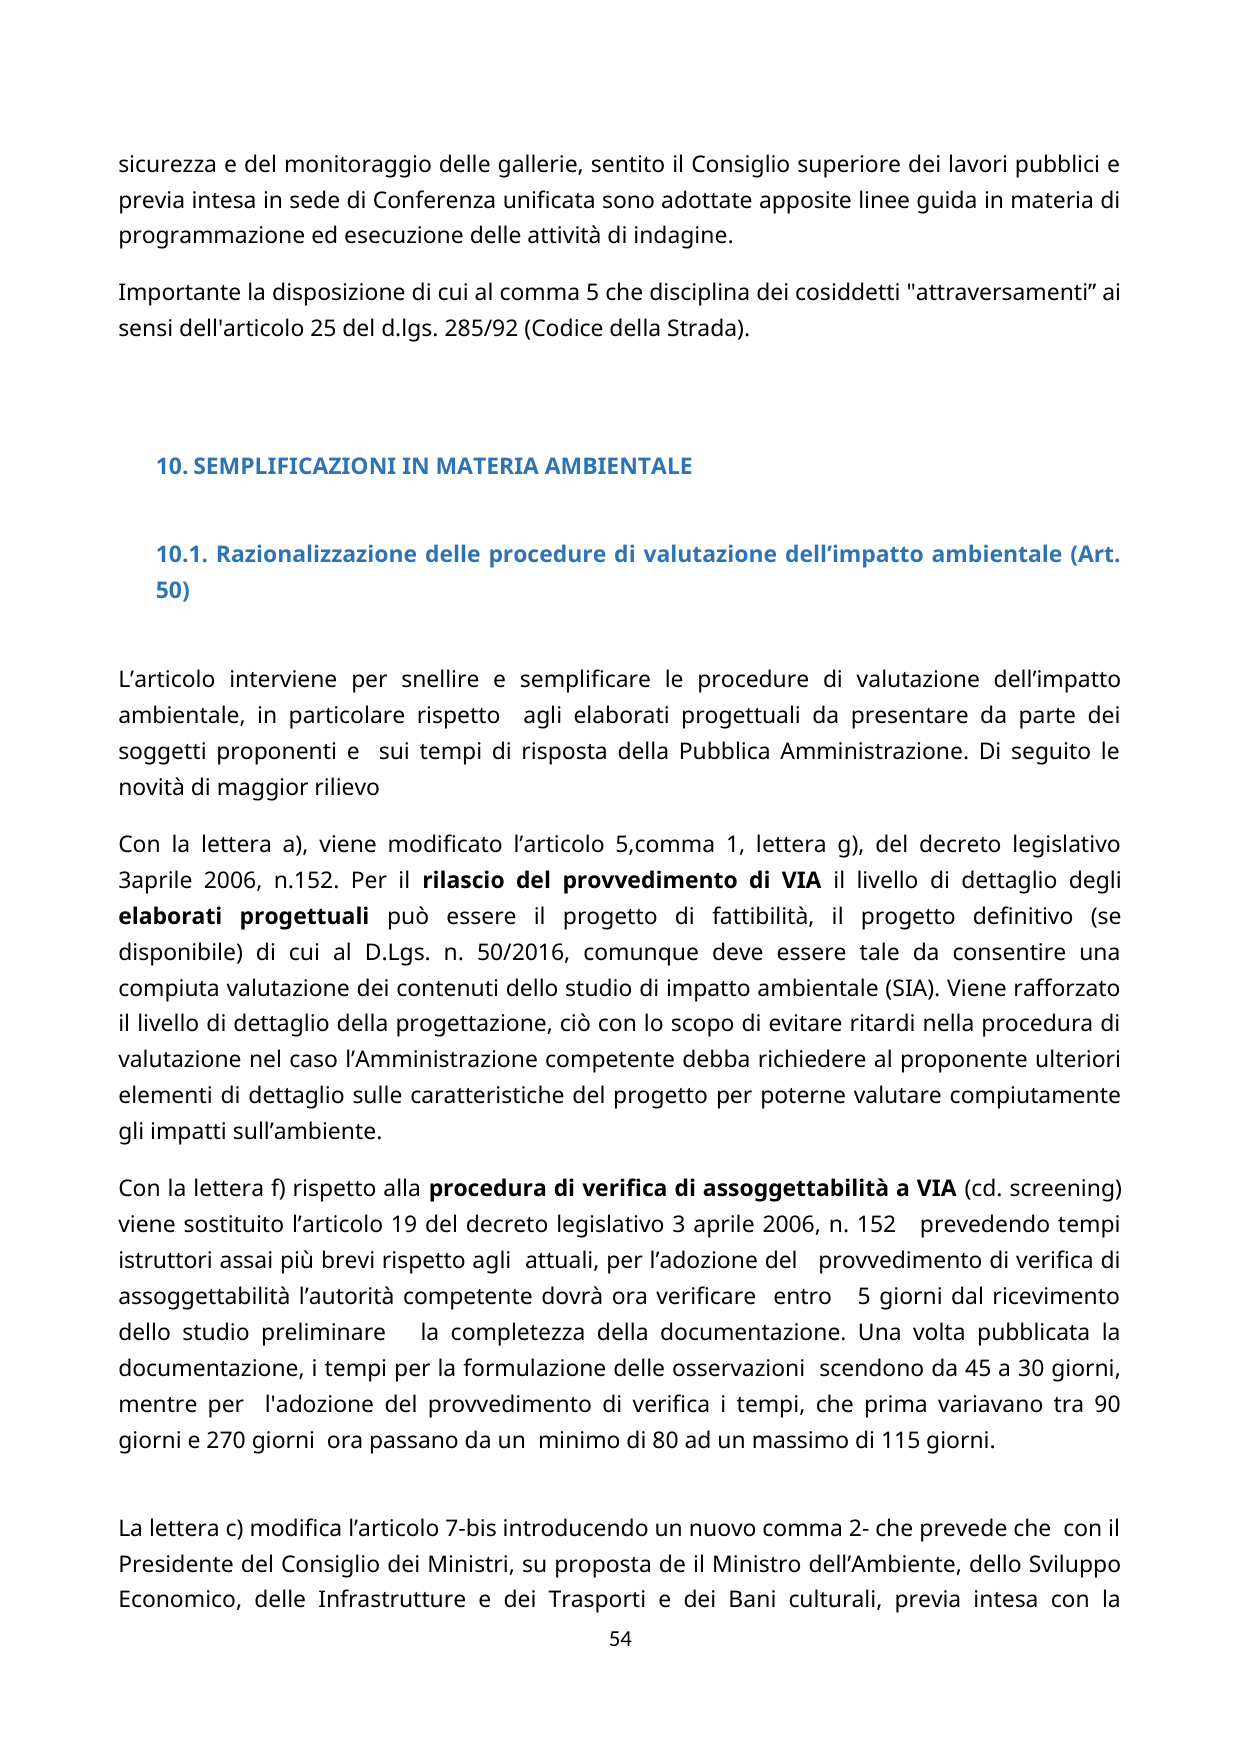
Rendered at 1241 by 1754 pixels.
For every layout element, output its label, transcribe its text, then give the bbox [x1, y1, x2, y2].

text L’articolo interviene per snellire e semplificare le procedure di valutazione dell’impatto ambientale, in particolare rispetto agli elaborati progettuali da presentare da parte dei soggetti proponenti e sui tempi di risposta della Pubblica Amministrazione. Di seguito le novità di maggior rilievo [118, 663, 1122, 802]
text Con la lettera a), viene modificato l’articolo 5,comma 1, lettera g), del decreto legislativo 3aprile 2006, n.152. Per il rilascio del provvedimento di VIA il livello di dettaglio degli elaborati progettuali può essere il progetto di fattibilità, il progetto definitivo (se disponibile) di cui al D.Lgs. n. 50/2016, comunque deve essere tale da consentire una compiuta valutazione dei contenuti dello studio di impatto ambientale (SIA). Viene rafforzato il livello di dettaglio della progettazione, ciò con lo scopo di evitare ritardi nella procedura di valutazione nel caso l’Amministrazione competente debba richiedere al proponente ulteriori elementi di dettaglio sulle caratteristiche del progetto per poterne valutare compiutamente gli impatti sull’ambiente. [118, 828, 1122, 1146]
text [118, 1512, 1122, 1615]
text Con la lettera f) rispetto alla procedura di verifica di assoggettabilità a VIA (cd. screening) viene sostituito l’articolo 19 del decreto legislativo 3 aprile 2006, n. 152 prevedendo tempi istruttori assai più brevi rispetto agli attuali, per l’adozione del provvedimento di verifica di assoggettabilità l’autorità competente dovrà ora verificare entro 5 giorni dal ricevimento dello studio preliminare la completezza della documentazione. Una volta pubblicata la documentazione, i tempi per la formulazione delle osservazioni scendono da 45 a 30 giorni, mentre per l'adozione del provvedimento di verifica i tempi, che prima variavano tra 90 giorni e 270 giorni ora passano da un minimo di 80 ad un massimo di 115 giorni. [118, 1172, 1122, 1455]
text Importante la disposizione di cui al comma 5 che disciplina dei cosiddetti "attraversamenti” ai sensi dell'articolo 25 del d.lgs. 285/92 (Codice della Strada). [118, 276, 1122, 343]
subtitle SEMPLIFICAZIONI IN MATERIA AMBIENTALE [156, 450, 1122, 481]
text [118, 148, 1122, 251]
subtitle 10.1. Razionalizzazione delle procedure di valutazione dell’impatto ambientale (Art. 50) [156, 538, 1122, 605]
